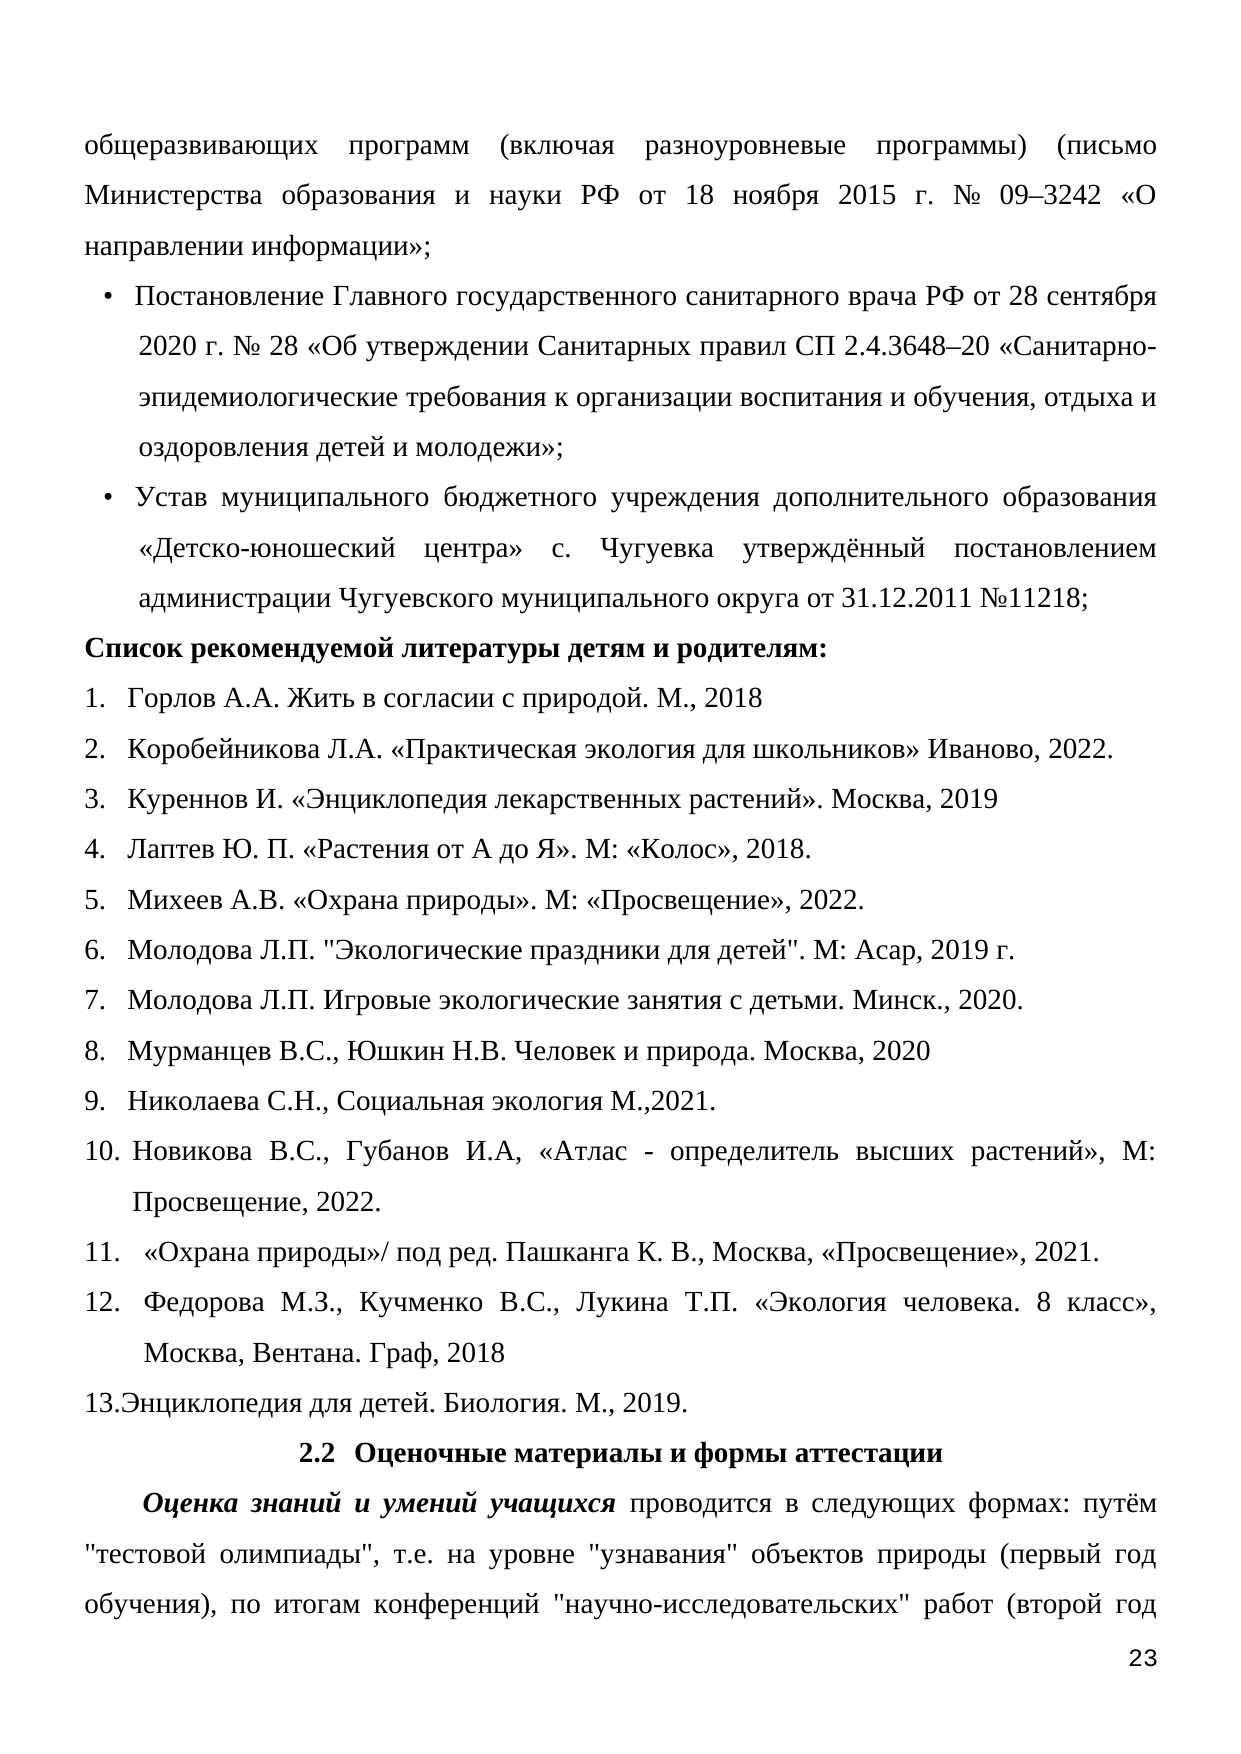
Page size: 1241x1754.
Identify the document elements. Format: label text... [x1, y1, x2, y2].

text 13.Энциклопедия для детей. Биология. М., 2019. [84, 1385, 1158, 1418]
list Новикова В.С., Губанов И.А, «Атлас - определитель высших растений», М: Просвещение, 2022. [84, 1133, 1158, 1217]
list Куреннов И. «Энциклопедия лекарственных растений». Москва, 2019 [84, 781, 1158, 815]
list «Охрана природы»/ под ред. Пашканга К. В., Москва, «Просвещение», 2021. [84, 1234, 1158, 1268]
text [84, 1486, 1158, 1620]
list Николаева С.Н., Социальная экология М.,2021. [84, 1083, 1158, 1117]
list Устав муниципального бюджетного учреждения дополнительного образования «Детско-юношеский центра» с. Чугуевка утверждённый постановлением администрации Чугуевского муниципального округа от 31.12.2011 №11218; [103, 479, 1158, 613]
list Оценочные материалы и формы аттестации [84, 1435, 1158, 1469]
list Федорова М.З., Кучменко В.С., Лукина Т.П. «Экология человека. 8 класс», Москва, Вентана. Граф, 2018 [84, 1284, 1158, 1368]
list Коробейникова Л.А. «Практическая экология для школьников» Иваново, 2022. [84, 731, 1158, 764]
list Горлов А.А. Жить в согласии с природой. М., 2018 [84, 681, 1158, 714]
text Список рекомендуемой литературы детям и родителям: [84, 630, 1158, 664]
list Михеев А.В. «Охрана природы». М: «Просвещение», 2022. [84, 882, 1158, 915]
list Постановление Главного государственного санитарного врача РФ от 28 сентября 2020 г. № 28 «Об утверждении Санитарных правил СП 2.4.3648–20 «Санитарно-эпидемиологические требования к организации воспитания и обучения, отдыха и оздоровления детей и молодежи»; [103, 278, 1158, 463]
list Молодова Л.П. Игровые экологические занятия с детьми. Минск., 2020. [84, 982, 1158, 1016]
list Лаптев Ю. П. «Растения от А до Я». М: «Колос», 2018. [84, 832, 1158, 865]
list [84, 127, 1158, 261]
list Молодова Л.П. "Экологические праздники для детей". М: Асар, 2019 г. [84, 932, 1158, 966]
list Мурманцев В.С., Юшкин Н.В. Человек и природа. Москва, 2020 [84, 1033, 1158, 1066]
